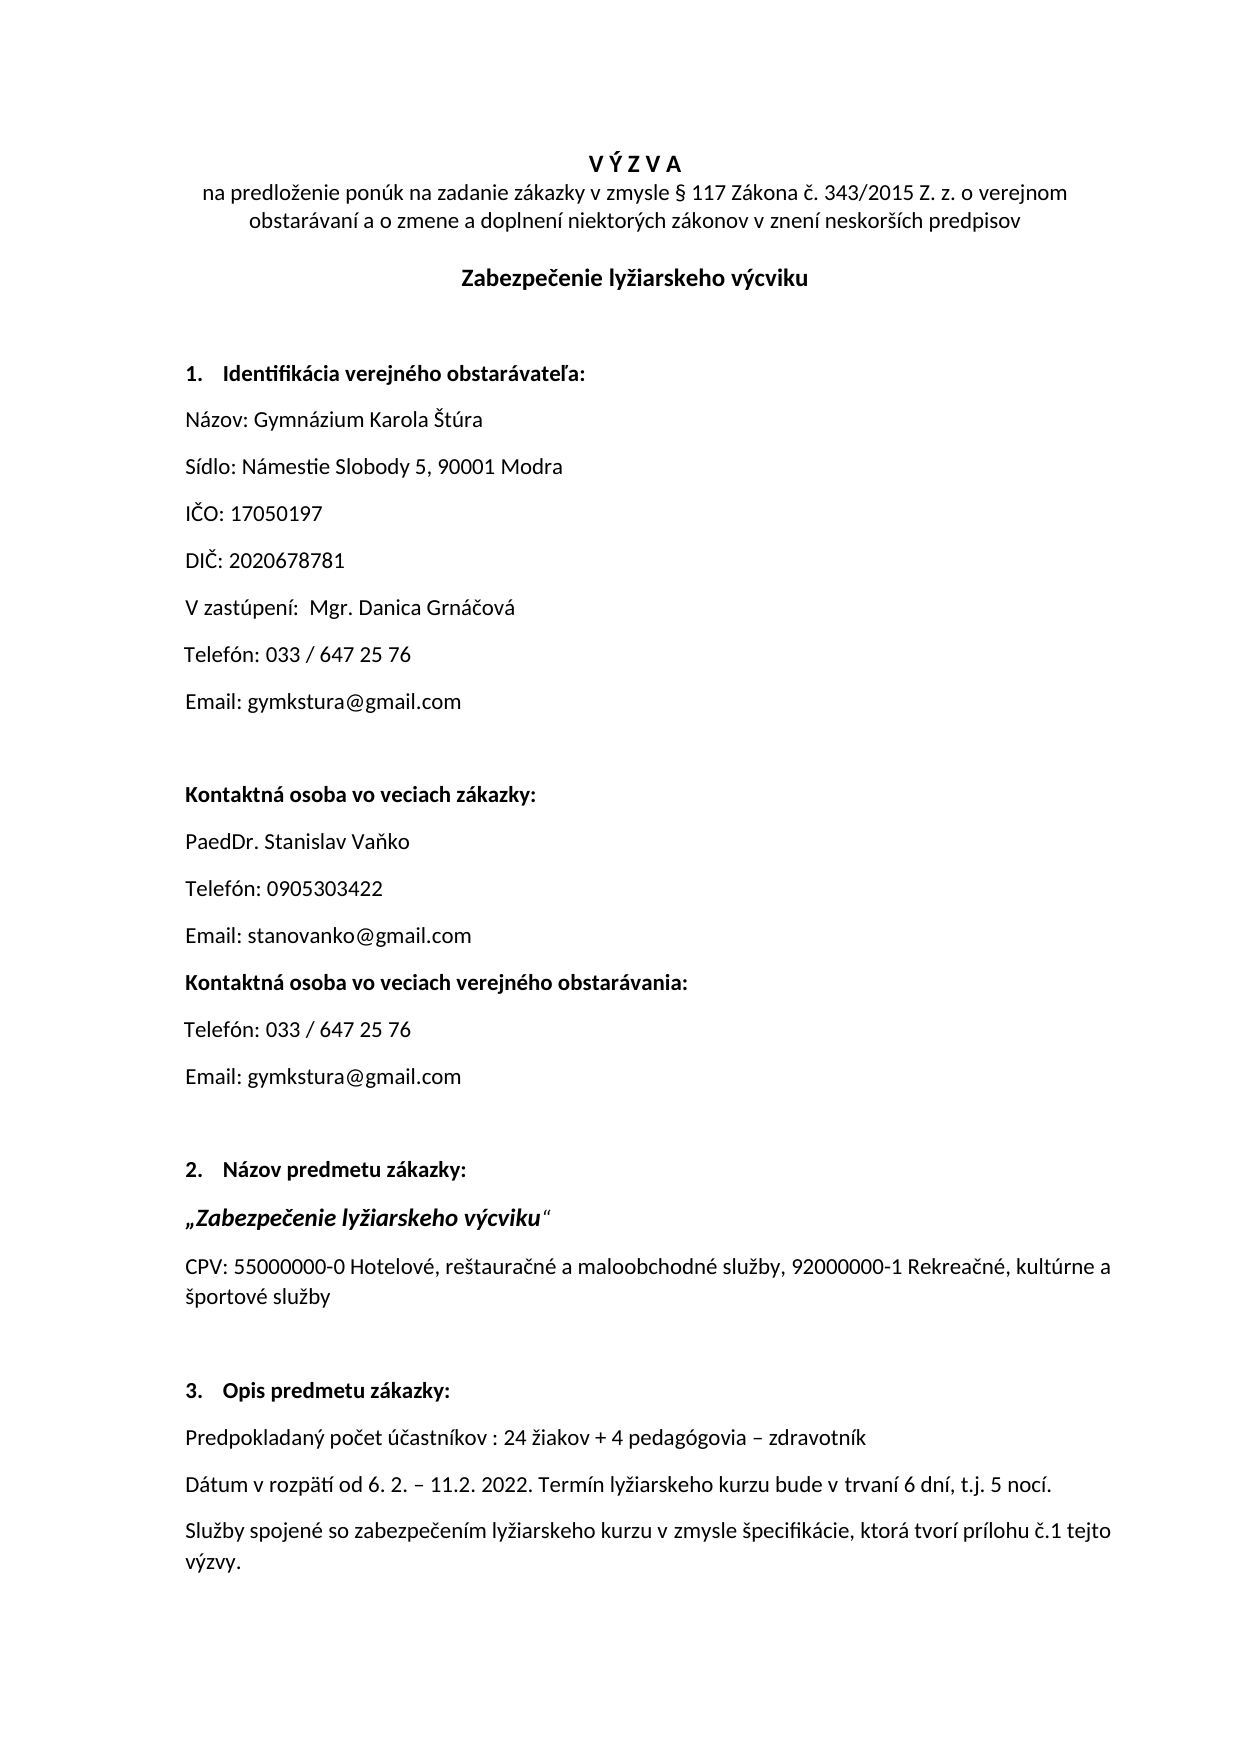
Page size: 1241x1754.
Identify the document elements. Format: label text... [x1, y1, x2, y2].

text Email: gymkstura@gmail.com [185, 687, 1122, 715]
text Email: gymkstura@gmail.com [185, 1062, 1122, 1090]
text Email: stanovanko@gmail.com [185, 921, 1122, 949]
text Telefón: 0905303422 [185, 874, 1122, 902]
text Kontaktná osoba vo veciach verejného obstarávania: [185, 968, 1122, 996]
text PaedDr. Stanislav Vaňko [185, 827, 1122, 856]
text Dátum v rozpätí od 6. 2. – 11.2. 2022. Termín lyžiarskeho kurzu bude v trvaní 6 dní, t.j. 5 nocí. [185, 1470, 1122, 1498]
text Sídlo: Námestie Slobody 5, 90001 Modra [185, 452, 1122, 481]
text CPV: 55000000-0 Hotelové, reštauračné a maloobchodné služby, 92000000-1 Rekreačné, kultúrne a športové služby [185, 1252, 1122, 1310]
text Telefón: 033 / 647 25 76 [148, 640, 1122, 668]
text Kontaktná osoba vo veciach zákazky: [185, 781, 1122, 809]
text Telefón: 033 / 647 25 76 [148, 1015, 1122, 1043]
text V zastúpení: Mgr. Danica Grnáčová [185, 593, 1122, 621]
list V Ý Z V A [148, 148, 1122, 178]
list na predloženie ponúk na zadanie zákazky v zmysle § 117 Zákona č. 343/2015 Z. z. o verejnom obstarávaní a o zmene a doplnení niektorých zákonov v znení neskorších predpisov [148, 178, 1122, 234]
list Opis predmetu zákazky: [185, 1376, 1122, 1404]
list Názov predmetu zákazky: [185, 1156, 1122, 1184]
text DIČ: 2020678781 [185, 546, 1122, 574]
text Predpokladaný počet účastníkov : 24 žiakov + 4 pedagógovia – zdravotník [185, 1423, 1122, 1451]
list Identifikácia verejného obstarávateľa: [185, 359, 1122, 387]
text Služby spojené so zabezpečením lyžiarskeho kurzu v zmysle špecifikácie, ktorá tvorí prílohu č.1 tejto výzvy. [185, 1517, 1122, 1575]
text Názov: Gymnázium Karola Štúra [185, 406, 1122, 434]
text IČO: 17050197 [185, 499, 1122, 527]
text Zabezpečenie lyžiarskeho výcviku [148, 262, 1122, 293]
text „Zabezpečenie lyžiarskeho výcviku“ [185, 1202, 1122, 1233]
